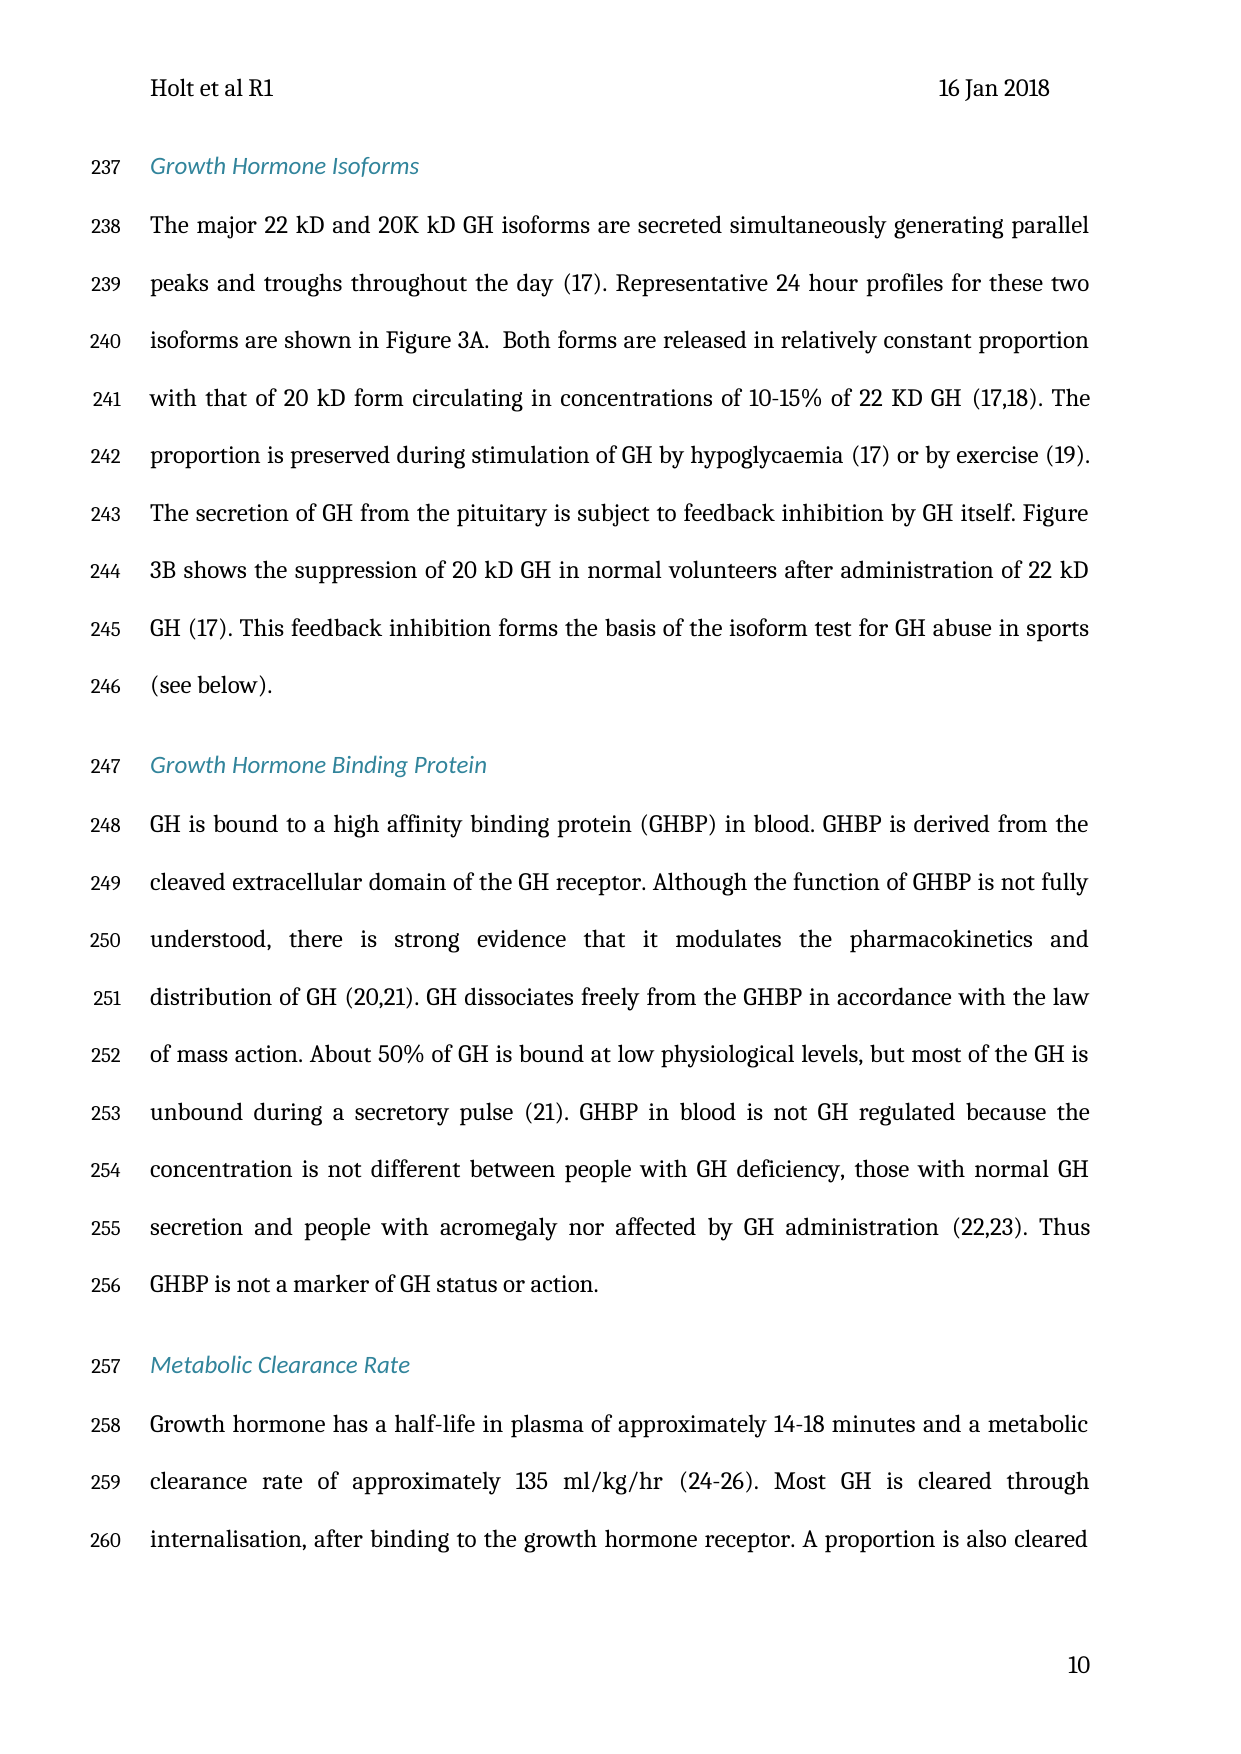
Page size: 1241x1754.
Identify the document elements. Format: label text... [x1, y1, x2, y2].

text GH is bound to a high affinity binding protein (GHBP) in blood. GHBP is derived from the cleaved extracellular domain of the GH receptor. Although the function of GHBP is not fully understood, there is strong evidence that it modulates the pharmacokinetics and distribution of GH (20,21). GH dissociates freely from the GHBP in accordance with the law of mass action. About 50% of GH is bound at low physiological levels, but most of the GH is unbound during a secretory pulse (21). GHBP in blood is not GH regulated because the concentration is not different between people with GH deficiency, those with normal GH secretion and people with acromegaly nor affected by GH administration (22,23). Thus GHBP is not a marker of GH status or action. [150, 810, 1090, 1299]
subtitle Growth Hormone Binding Protein [150, 749, 1090, 780]
text The major 22 kD and 20K kD GH isoforms are secreted simultaneously generating parallel peaks and troughs throughout the day (17). Representative 24 hour profiles for these two isoforms are shown in Figure 3A. Both forms are released in relatively constant proportion with that of 20 kD form circulating in concentrations of 10-15% of 22 KD GH (17,18). The proportion is preserved during stimulation of GH by hypoglycaemia (17) or by exercise (19). The secretion of GH from the pituitary is subject to feedback inhibition by GH itself. Figure 3B shows the suppression of 20 kD GH in normal volunteers after administration of 22 kD GH (17). This feedback inhibition forms the basis of the isoform test for GH abuse in sports (see below). [150, 211, 1090, 700]
subtitle Metabolic Clearance Rate [150, 1349, 1090, 1379]
subtitle Growth Hormone Isoforms [150, 150, 1090, 181]
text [150, 1410, 1090, 1553]
